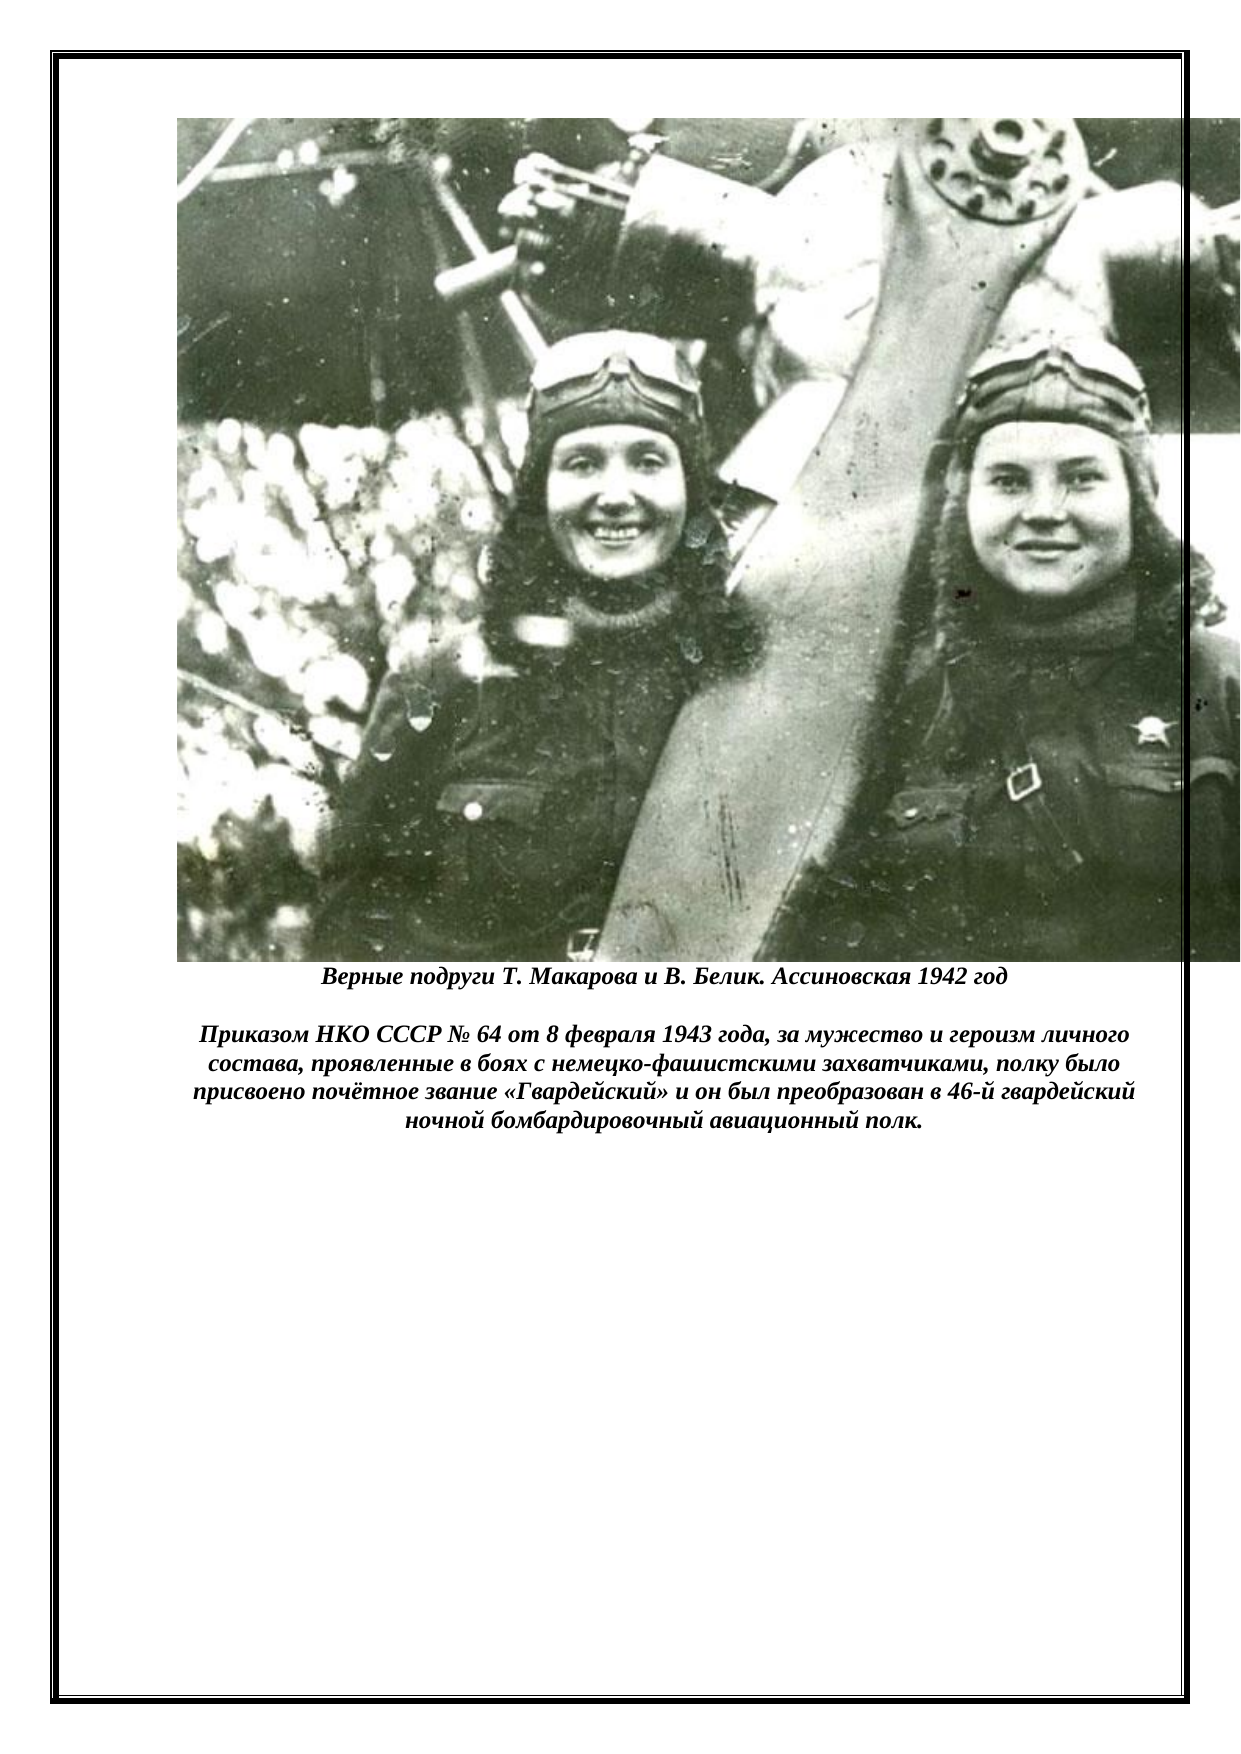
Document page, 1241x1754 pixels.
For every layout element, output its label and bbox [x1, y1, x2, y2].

picture [177, 118, 1181, 962]
picture [1190, 118, 1241, 962]
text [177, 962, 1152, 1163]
